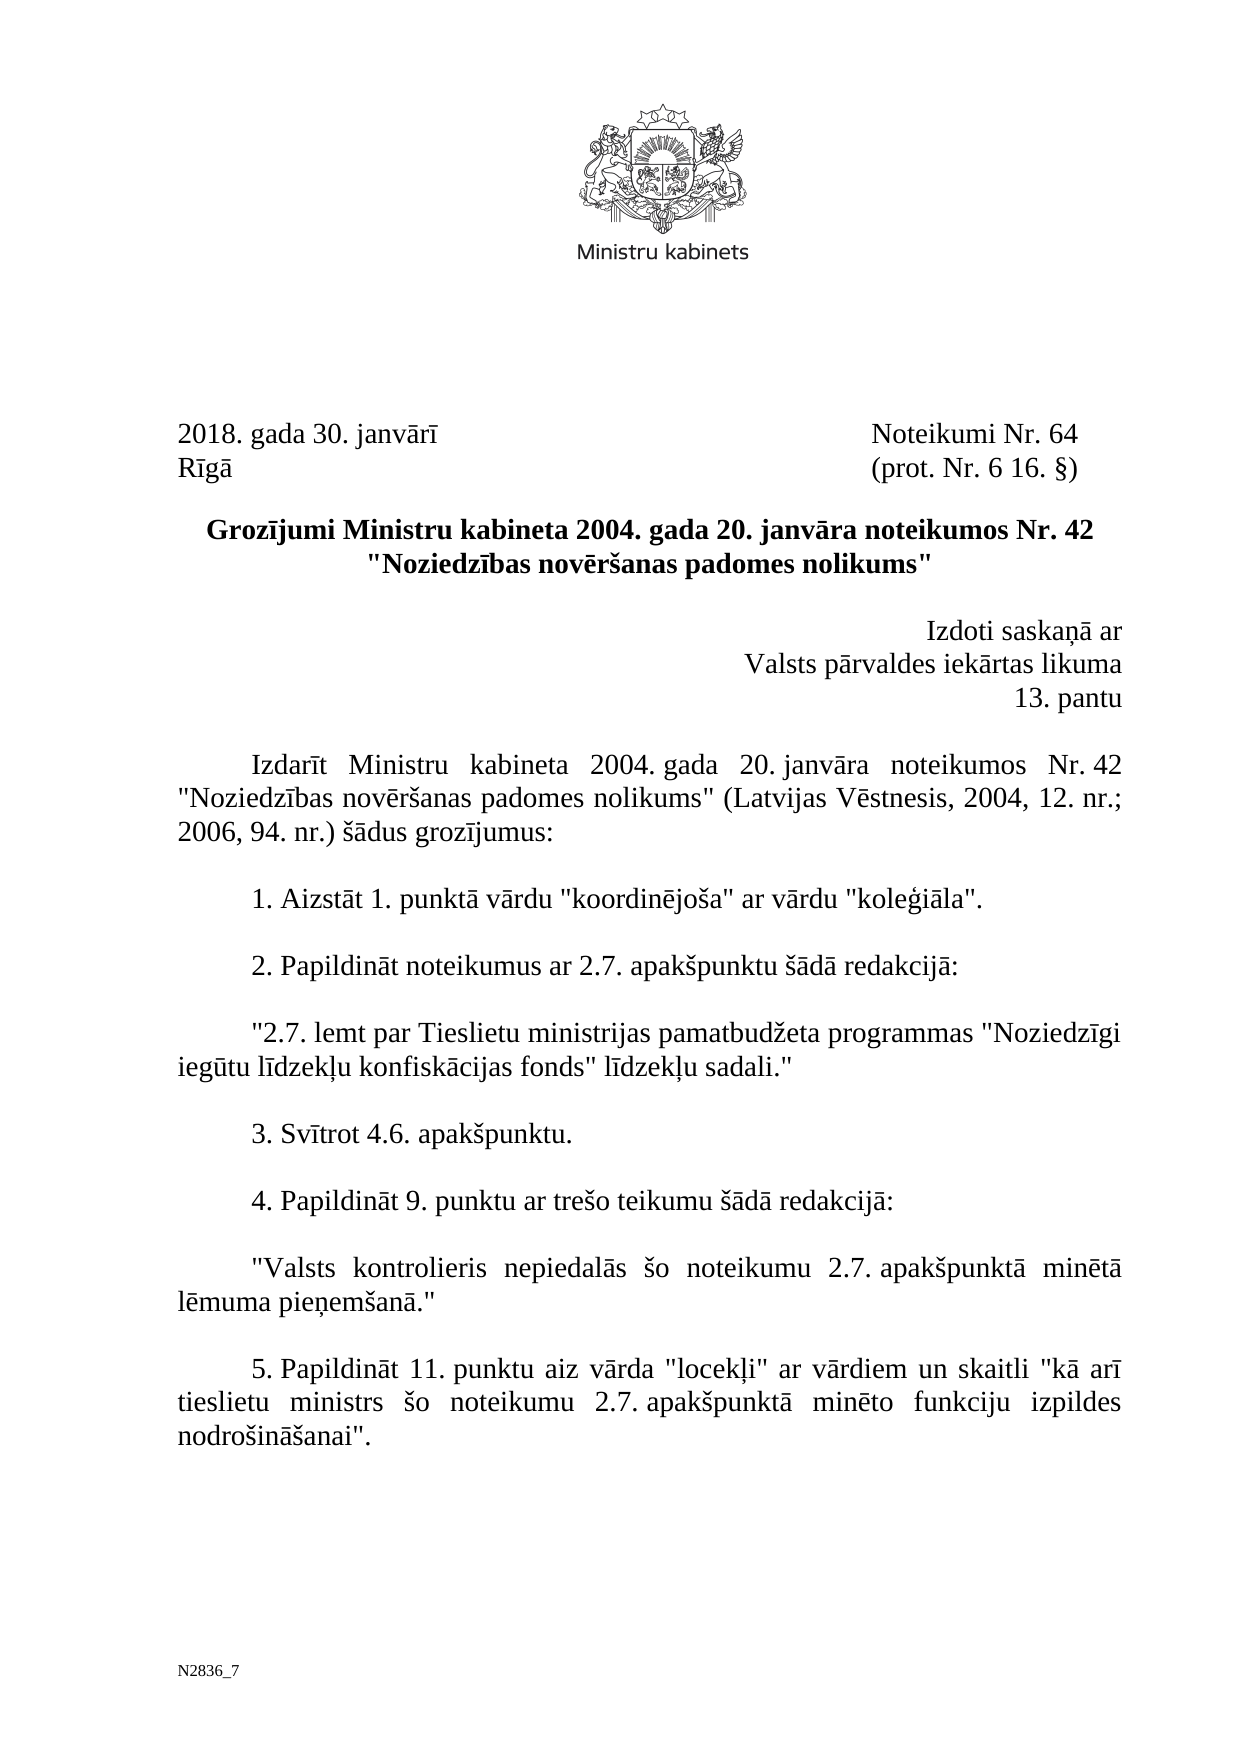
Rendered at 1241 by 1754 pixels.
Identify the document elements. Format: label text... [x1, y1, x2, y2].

text "2.7. lemt par Tieslietu ministrijas pamatbudžeta programmas "Noziedzīgi iegūtu līdzekļu konfiskācijas fonds" līdzekļu sadali." [177, 1015, 1122, 1082]
text 5. Papildināt 11. punktu aiz vārda "locekļi" ar vārdiem un skaitli "kā arī tieslietu ministrs šo noteikumu 2.7. apakšpunktā minēto funkciju izpildes nodrošināšanai". [177, 1351, 1122, 1451]
text 1. Aizstāt 1. punktā vārdu "koordinējoša" ar vārdu "koleģiāla". [177, 881, 1122, 915]
text 4. Papildināt 9. punktu ar trešo teikumu šādā redakcijā: [177, 1183, 1122, 1217]
picture [177, 102, 1148, 273]
text 2018. gada 30. janvārī Noteikumi Nr. 64 [177, 416, 1122, 450]
text 13. pantu [177, 680, 1122, 713]
text "Valsts kontrolieris nepiedalās šo noteikumu 2.7. apakšpunktā minētā lēmuma pieņemšanā." [177, 1250, 1122, 1317]
text Grozījumi Ministru kabineta 2004. gada 20. janvāra noteikumos Nr. 42 "Noziedzības novēršanas padomes nolikums" [177, 512, 1122, 579]
list Izdarīt Ministru kabineta 2004. gada 20. janvāra noteikumos Nr. 42 "Noziedzības novēršanas padomes nolikums" (Latvijas Vēstnesis, 2004, 12. nr.; 2006, 94. nr.) šādus grozījumus: [177, 747, 1122, 848]
text Valsts pārvaldes iekārtas likuma [177, 646, 1122, 680]
text Rīgā (prot. Nr. 6 16. §) [177, 450, 1122, 483]
text Izdoti saskaņā ar [177, 613, 1122, 646]
text 2. Papildināt noteikumus ar 2.7. apakšpunktu šādā redakcijā: [177, 948, 1122, 982]
text 3. Svītrot 4.6. apakšpunktu. [177, 1116, 1122, 1149]
